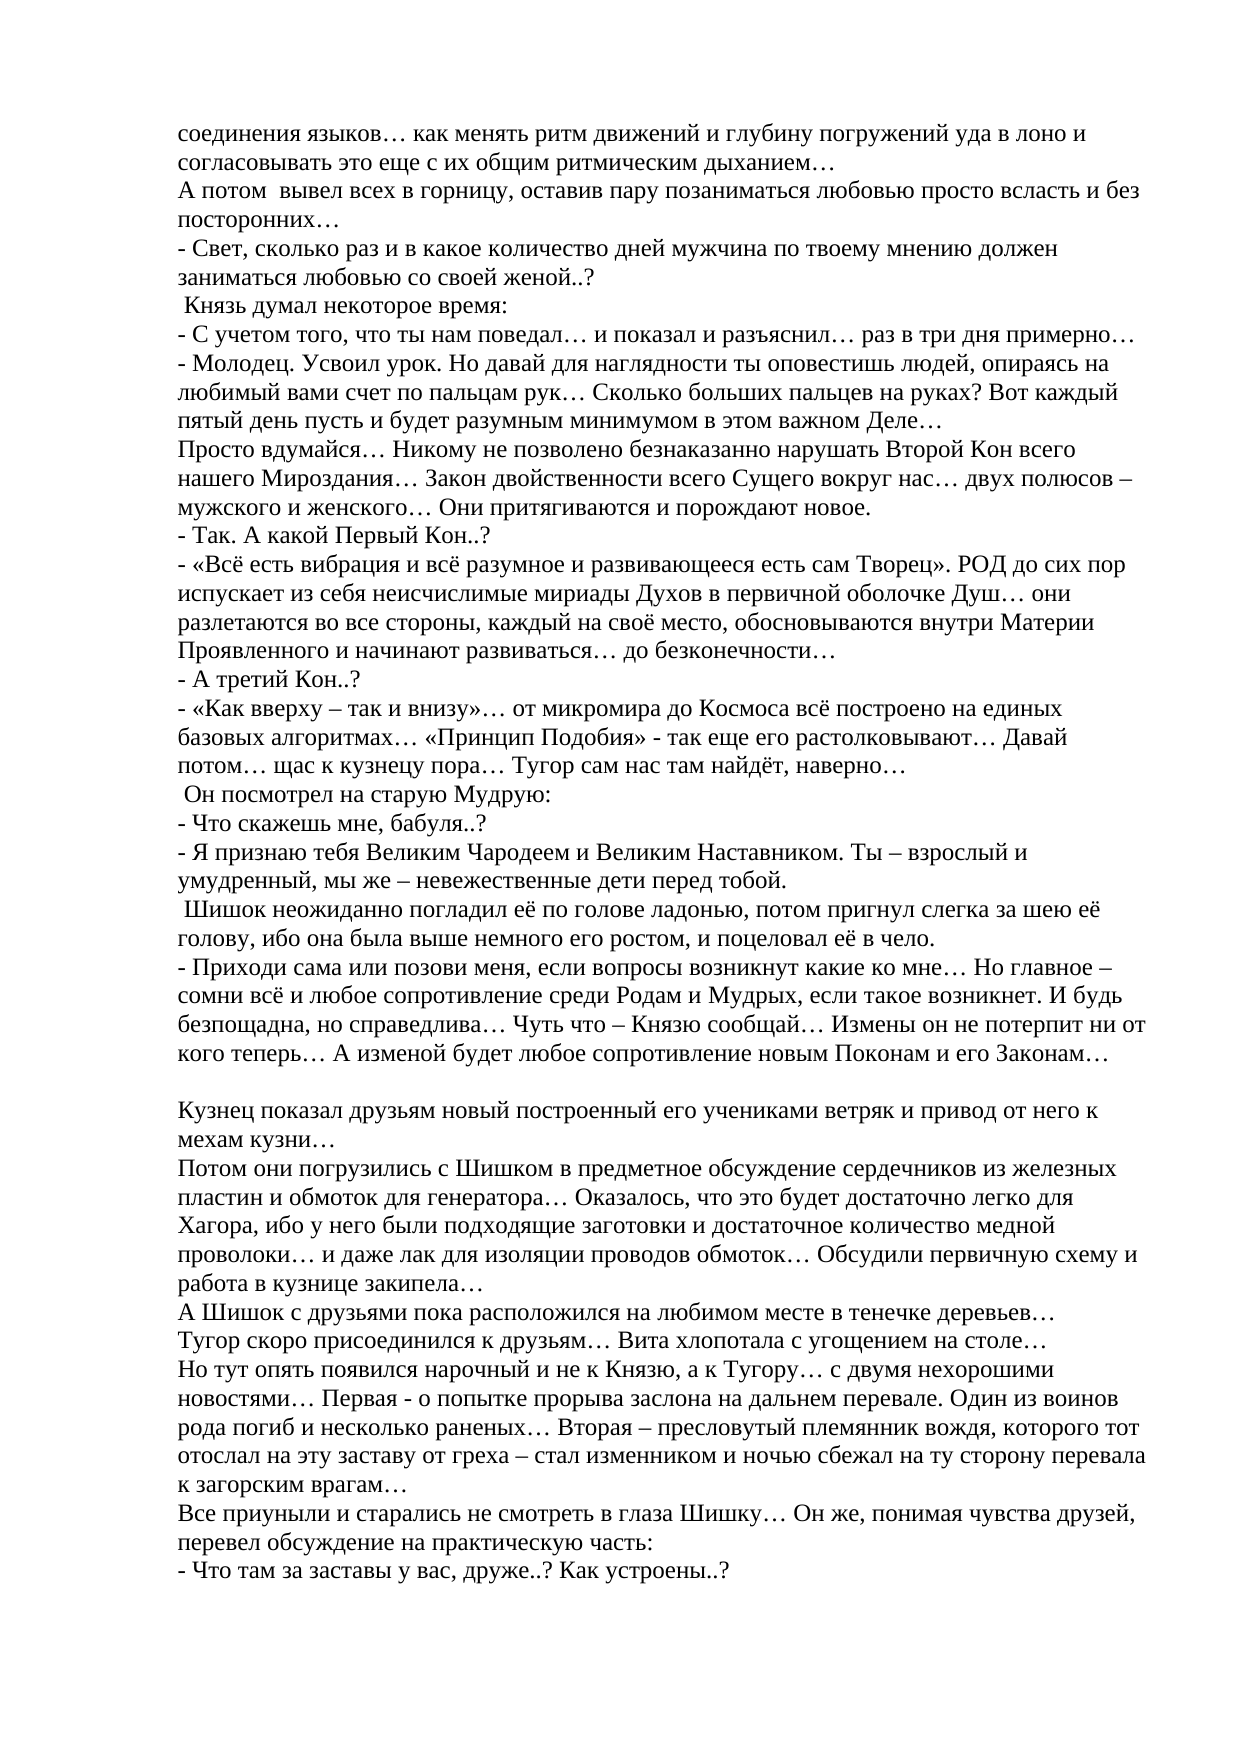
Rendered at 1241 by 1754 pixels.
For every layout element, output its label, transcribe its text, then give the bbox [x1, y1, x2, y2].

text А Шишок с друзьями пока расположился на любимом месте в тенечке деревьев… [177, 1297, 1152, 1326]
text - С учетом того, что ты нам поведал… и показал и разъяснил… раз в три дня примерно… [177, 319, 1152, 348]
text - Я признаю тебя Великим Чародеем и Великим Наставником. Ты – взрослый и умудренный, мы же – невежественные дети перед тобой. [177, 837, 1152, 894]
text - Приходи сама или позови меня, если вопросы возникнут какие ко мне… Но главное – сомни всё и любое сопротивление среди Родам и Мудрых, если такое возникнет. И будь безпощадна, но справедлива… Чуть что – Князю сообщай… Измены он не потерпит ни от кого теперь… А изменой будет любое сопротивление новым Поконам и его Законам… [177, 952, 1152, 1067]
text - Что там за заставы у вас, друже..? Как устроены..? [177, 1556, 1152, 1584]
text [177, 118, 1152, 176]
text Тугор скоро присоединился к друзьям… Вита хлопотала с угощением на столе… [177, 1326, 1152, 1354]
text - А третий Кон..? [177, 664, 1152, 693]
text Он посмотрел на старую Мудрую: [177, 779, 1152, 808]
text Шишок неожиданно погладил её по голове ладонью, потом пригнул слегка за шею её голову, ибо она была выше немного его ростом, и поцеловал её в чело. [177, 894, 1152, 952]
text Кузнец показал друзьям новый построенный его учениками ветряк и привод от него к мехам кузни… [177, 1096, 1152, 1153]
text - Свет, сколько раз и в какое количество дней мужчина по твоему мнению должен заниматься любовью со своей женой..? [177, 233, 1152, 291]
text - «Как вверху – так и внизу»… от микромира до Космоса всё построено на единых базовых алгоритмах… «Принцип Подобия» - так еще его растолковывают… Давай потом… щас к кузнецу пора… Тугор сам нас там найдёт, наверно… [177, 693, 1152, 779]
text А потом вывел всех в горницу, оставив пару позаниматься любовью просто всласть и без посторонних… [177, 176, 1152, 233]
text - Что скажешь мне, бабуля..? [177, 808, 1152, 837]
text Но тут опять появился нарочный и не к Князю, а к Тугору… с двумя нехорошими новостями… Первая - о попытке прорыва заслона на дальнем перевале. Один из воинов рода погиб и несколько раненых… Вторая – пресловутый племянник вождя, которого тот отослал на эту заставу от греха – стал изменником и ночью сбежал на ту сторону перевала к загорским врагам… [177, 1354, 1152, 1498]
text Князь думал некоторое время: [177, 291, 1152, 319]
text - Молодец. Усвоил урок. Но давай для наглядности ты оповестишь людей, опираясь на любимый вами счет по пальцам рук… Сколько больших пальцев на руках? Вот каждый пятый день пусть и будет разумным минимумом в этом важном Деле… [177, 348, 1152, 434]
text Просто вдумайся… Никому не позволено безнаказанно нарушать Второй Кон всего нашего Мироздания… Закон двойственности всего Сущего вокруг нас… двух полюсов – мужского и женского… Они притягиваются и порождают новое. [177, 434, 1152, 521]
text - «Всё есть вибрация и всё разумное и развивающееся есть сам Творец». РОД до сих пор испускает из себя неисчислимые мириады Духов в первичной оболочке Душ… они разлетаются во все стороны, каждый на своё место, обосновываются внутри Материи Проявленного и начинают развиваться… до безконечности… [177, 549, 1152, 664]
text - Так. А какой Первый Кон..? [177, 521, 1152, 549]
text Потом они погрузились с Шишком в предметное обсуждение сердечников из железных пластин и обмоток для генератора… Оказалось, что это будет достаточно легко для Хагора, ибо у него были подходящие заготовки и достаточное количество медной проволоки… и даже лак для изоляции проводов обмоток… Обсудили первичную схему и работа в кузнице закипела… [177, 1153, 1152, 1297]
text Все приуныли и старались не смотреть в глаза Шишку… Он же, понимая чувства друзей, перевел обсуждение на практическую часть: [177, 1498, 1152, 1556]
